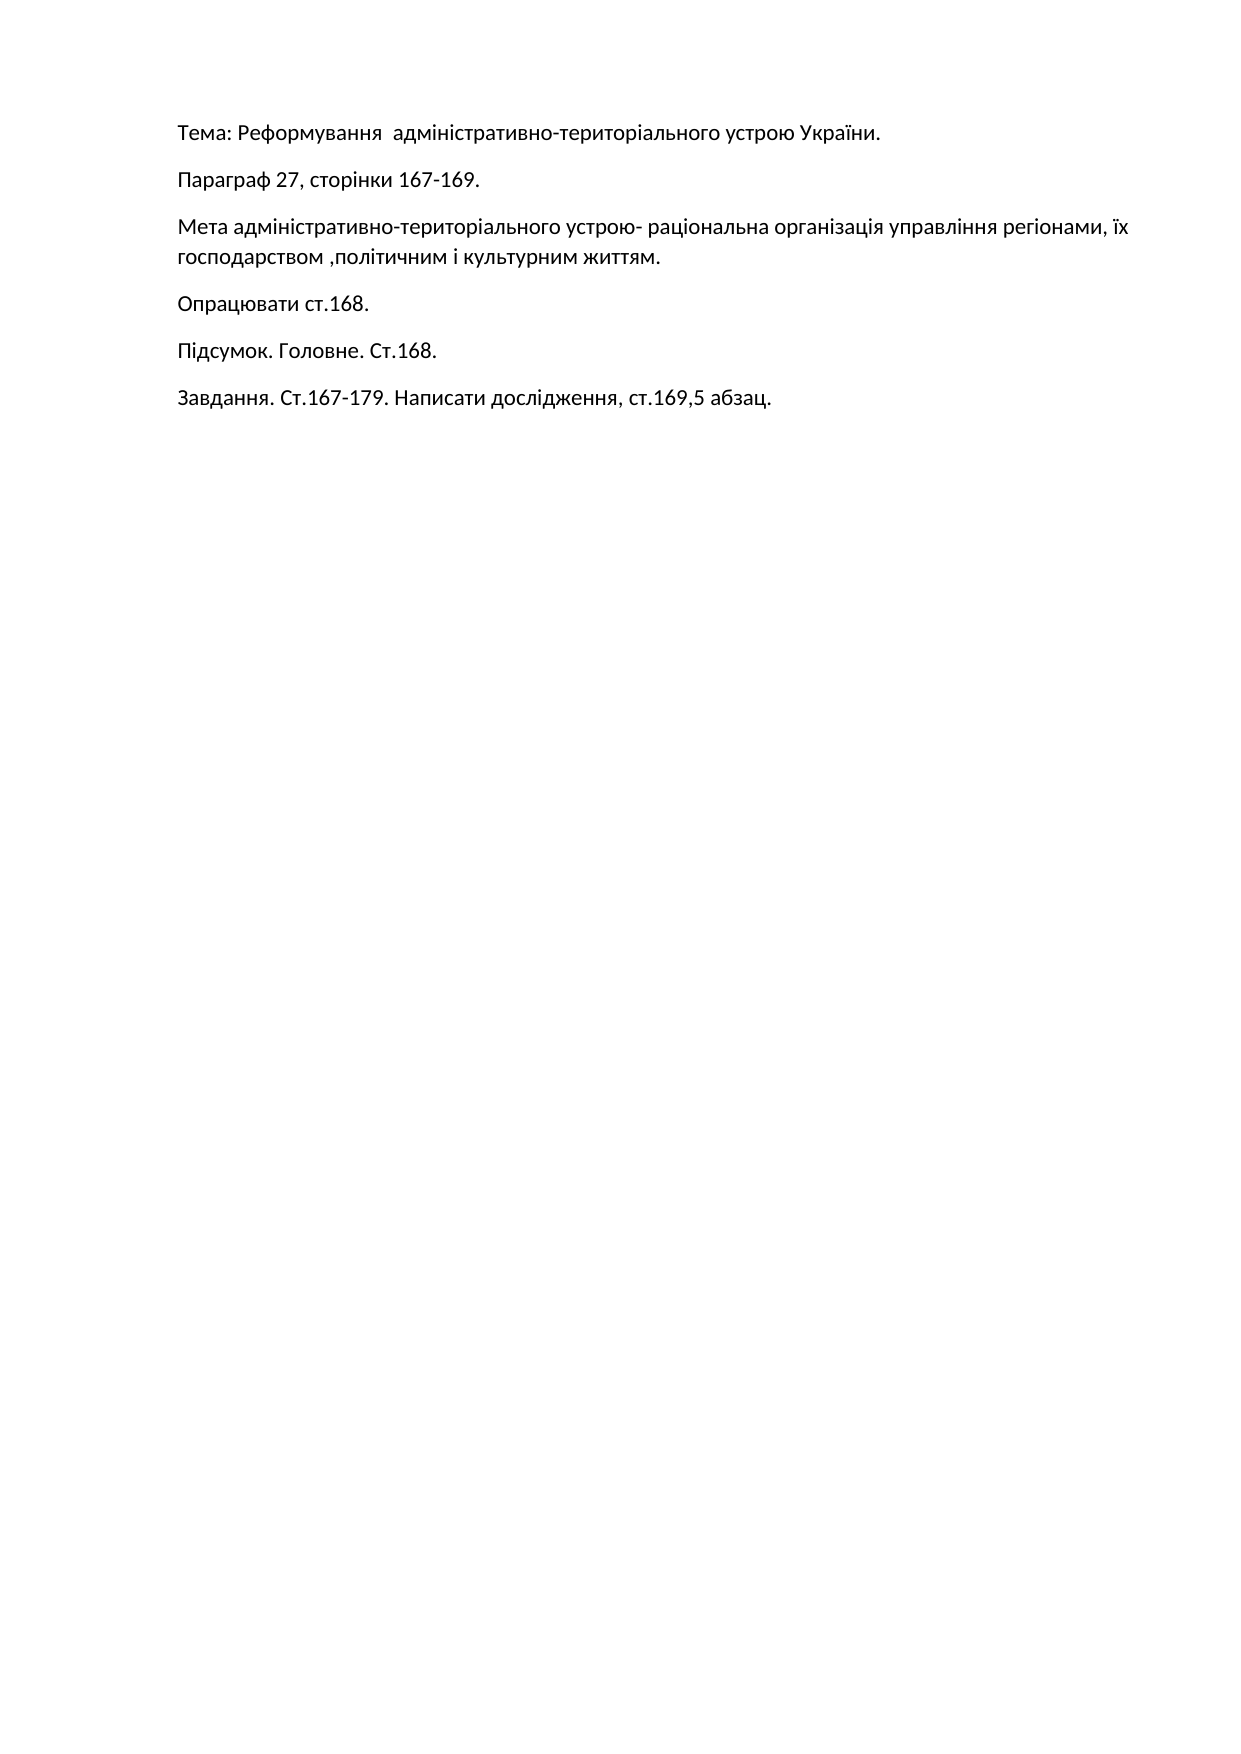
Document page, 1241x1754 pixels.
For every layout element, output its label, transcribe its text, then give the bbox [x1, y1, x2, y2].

text Опрацювати ст.168. [177, 289, 1152, 317]
text Параграф 27, сторінки 167-169. [177, 165, 1152, 193]
text Тема: Реформування адміністративно-територіального устрою України. [177, 118, 1152, 146]
text Мета адміністративно-територіального устрою- раціональна організація управління регіонами, їх господарством ,політичним і культурним життям. [177, 212, 1152, 270]
text Завдання. Ст.167-179. Написати дослідження, ст.169,5 абзац. [177, 383, 1152, 411]
text Підсумок. Головне. Ст.168. [177, 336, 1152, 364]
